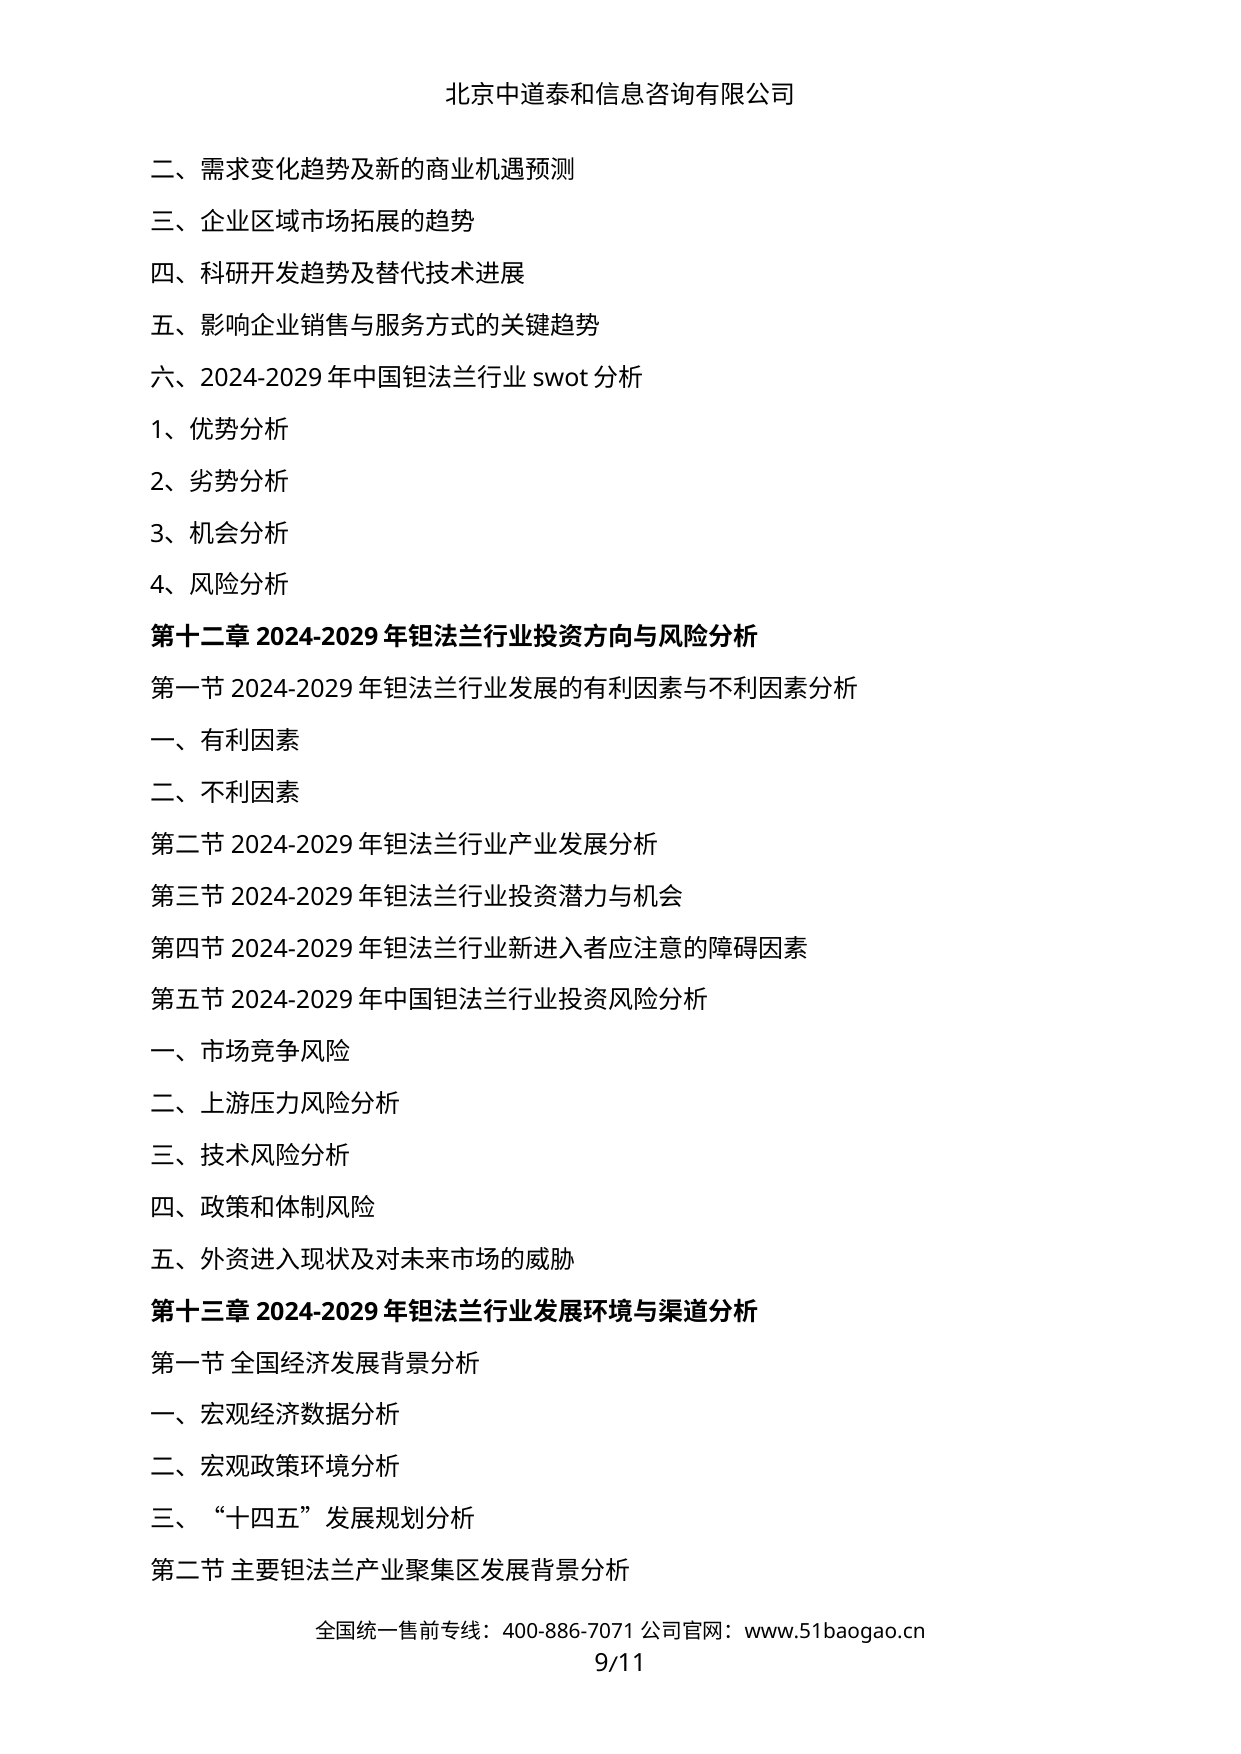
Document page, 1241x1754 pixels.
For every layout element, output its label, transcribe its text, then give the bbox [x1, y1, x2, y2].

text 五、影响企业销售与服务方式的关键趋势 [150, 306, 1090, 342]
text 二、不利因素 [150, 772, 1090, 809]
text 4、风险分析 [150, 565, 1090, 601]
text 2、劣势分析 [150, 461, 1090, 497]
text 四、科研开发趋势及替代技术进展 [150, 254, 1090, 290]
text 三、企业区域市场拓展的趋势 [150, 202, 1090, 238]
text 三、技术风险分析 [150, 1136, 1090, 1172]
text 一、市场竞争风险 [150, 1032, 1090, 1068]
text 一、有利因素 [150, 721, 1090, 757]
text 一、宏观经济数据分析 [150, 1395, 1090, 1431]
text 第二节 主要钽法兰产业聚集区发展背景分析 [150, 1551, 1090, 1587]
text 三、“十四五”发展规划分析 [150, 1499, 1090, 1535]
text 1、优势分析 [150, 409, 1090, 446]
text 第四节 2024-2029年钽法兰行业新进入者应注意的障碍因素 [150, 928, 1090, 964]
text 二、需求变化趋势及新的商业机遇预测 [150, 150, 1090, 186]
text 第十三章 2024-2029年钽法兰行业发展环境与渠道分析 [150, 1291, 1090, 1327]
text 第一节 2024-2029年钽法兰行业发展的有利因素与不利因素分析 [150, 669, 1090, 705]
text 五、外资进入现状及对未来市场的威胁 [150, 1239, 1090, 1276]
text 第五节 2024-2029年中国钽法兰行业投资风险分析 [150, 980, 1090, 1016]
text 二、宏观政策环境分析 [150, 1447, 1090, 1483]
text 六、2024-2029年中国钽法兰行业swot分析 [150, 357, 1090, 394]
text 二、上游压力风险分析 [150, 1084, 1090, 1120]
text 第一节 全国经济发展背景分析 [150, 1343, 1090, 1379]
text 第二节 2024-2029年钽法兰行业产业发展分析 [150, 824, 1090, 861]
text 第三节 2024-2029年钽法兰行业投资潜力与机会 [150, 876, 1090, 912]
text 四、政策和体制风险 [150, 1187, 1090, 1224]
text 3、机会分析 [150, 513, 1090, 549]
text 第十二章 2024-2029年钽法兰行业投资方向与风险分析 [150, 617, 1090, 653]
